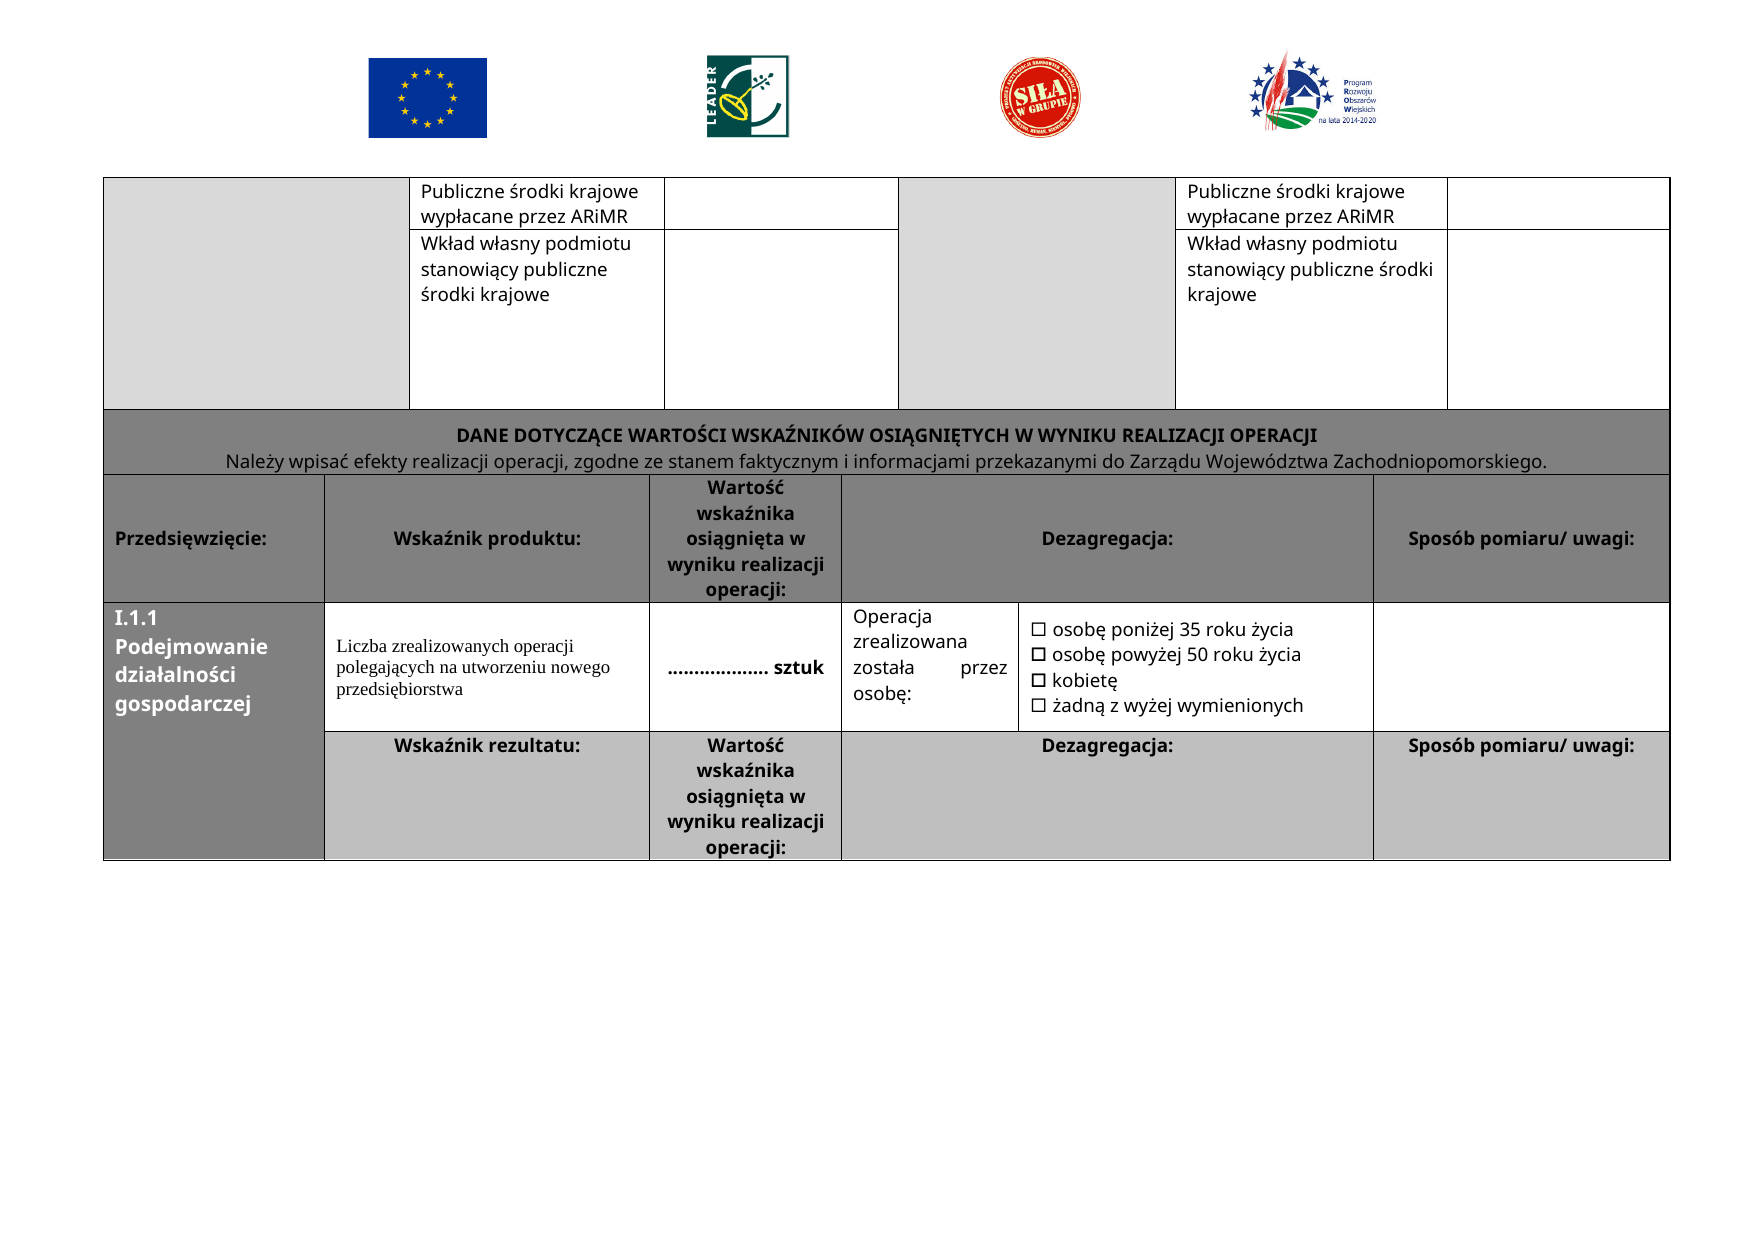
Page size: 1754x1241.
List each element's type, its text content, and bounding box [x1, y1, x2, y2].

table_cell [1374, 603, 1669, 731]
table_cell Wskaźnik rezultatu: [325, 732, 649, 859]
table_cell I.1.1 Podejmowanie działalności gospodarczej [104, 603, 324, 859]
table_cell Operacja zrealizowana została przez osobę: [842, 603, 1018, 731]
table_cell Publiczne środki krajowe wypłacane przez ARiMR [410, 178, 664, 229]
table_cell Dezagregacja: [842, 475, 1373, 602]
table_cell [1448, 230, 1669, 409]
table_cell ................... sztuk [650, 603, 841, 731]
table_cell DANE DOTYCZĄCE WARTOŚCI WSKAŹNIKÓW OSIĄGNIĘTYCH W WYNIKU REALIZACJI OPERACJI Należy wpisać efekty realizacji operacji, zgodne ze stanem faktycznym i informacjami przekazanymi do Zarządu Województwa Zachodniopomorskiego. [104, 410, 1669, 474]
table_cell Wartość wskaźnika osiągnięta w wyniku realizacji operacji: [650, 732, 841, 859]
picture [706, 55, 790, 138]
table_cell Publiczne środki krajowe wypłacane przez ARiMR [1176, 178, 1447, 229]
picture [368, 58, 487, 138]
table_cell Wkład własny podmiotu stanowiący publiczne środki krajowe [410, 230, 664, 409]
table_cell Sposób pomiaru/ uwagi: [1374, 732, 1669, 859]
table_cell Wskaźnik produktu: [325, 475, 649, 602]
table_cell Liczba zrealizowanych operacji polegających na utworzeniu nowego przedsiębiorstwa [325, 603, 649, 731]
table_cell Dezagregacja: [842, 732, 1373, 859]
table_cell Sposób pomiaru/ uwagi: [1374, 475, 1669, 602]
table_cell Przedsięwzięcie: [104, 475, 324, 602]
table_cell osobę poniżej 35 roku życia osobę powyżej 50 roku życia kobietę żadną z wyżej wymienionych [1019, 603, 1373, 731]
table_cell [665, 178, 898, 229]
picture [999, 44, 1386, 138]
table_cell Wartość wskaźnika osiągnięta w wyniku realizacji operacji: [650, 475, 841, 602]
table_cell [665, 230, 898, 409]
table_cell Wkład własny podmiotu stanowiący publiczne środki krajowe [1176, 230, 1447, 409]
table_cell [1448, 178, 1669, 229]
